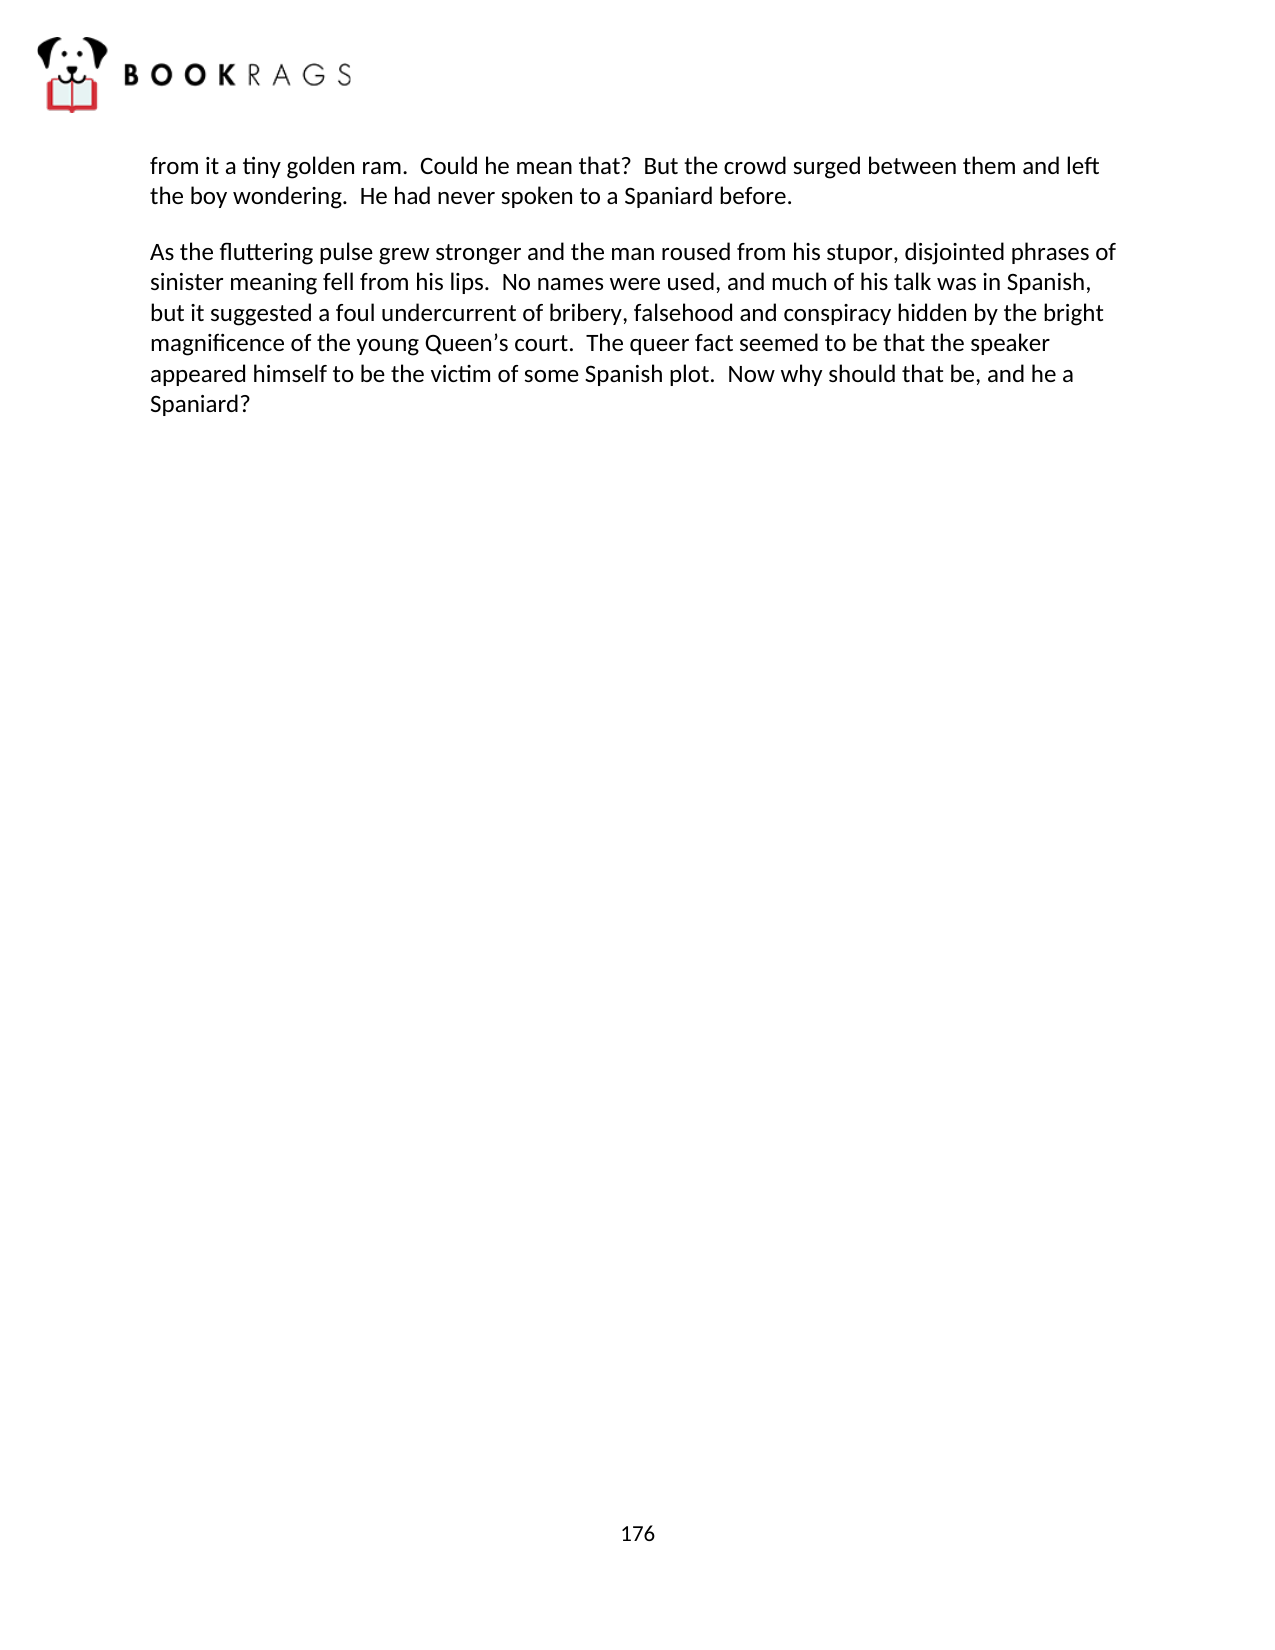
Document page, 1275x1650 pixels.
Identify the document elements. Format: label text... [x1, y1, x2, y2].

text As the fluttering pulse grew stronger and the man roused from his stupor, disjointed phrases of sinister meaning fell from his lips. No names were used, and much of his talk was in Spanish, but it suggested a foul undercurrent of bribery, falsehood and conspiracy hidden by the bright magnificence of the young Queen’s court. The queer fact seemed to be that the speaker appeared himself to be the victim of some Spanish plot. Now why should that be, and he a Spaniard? [150, 236, 1125, 419]
picture [37, 37, 351, 113]
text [150, 150, 1125, 211]
